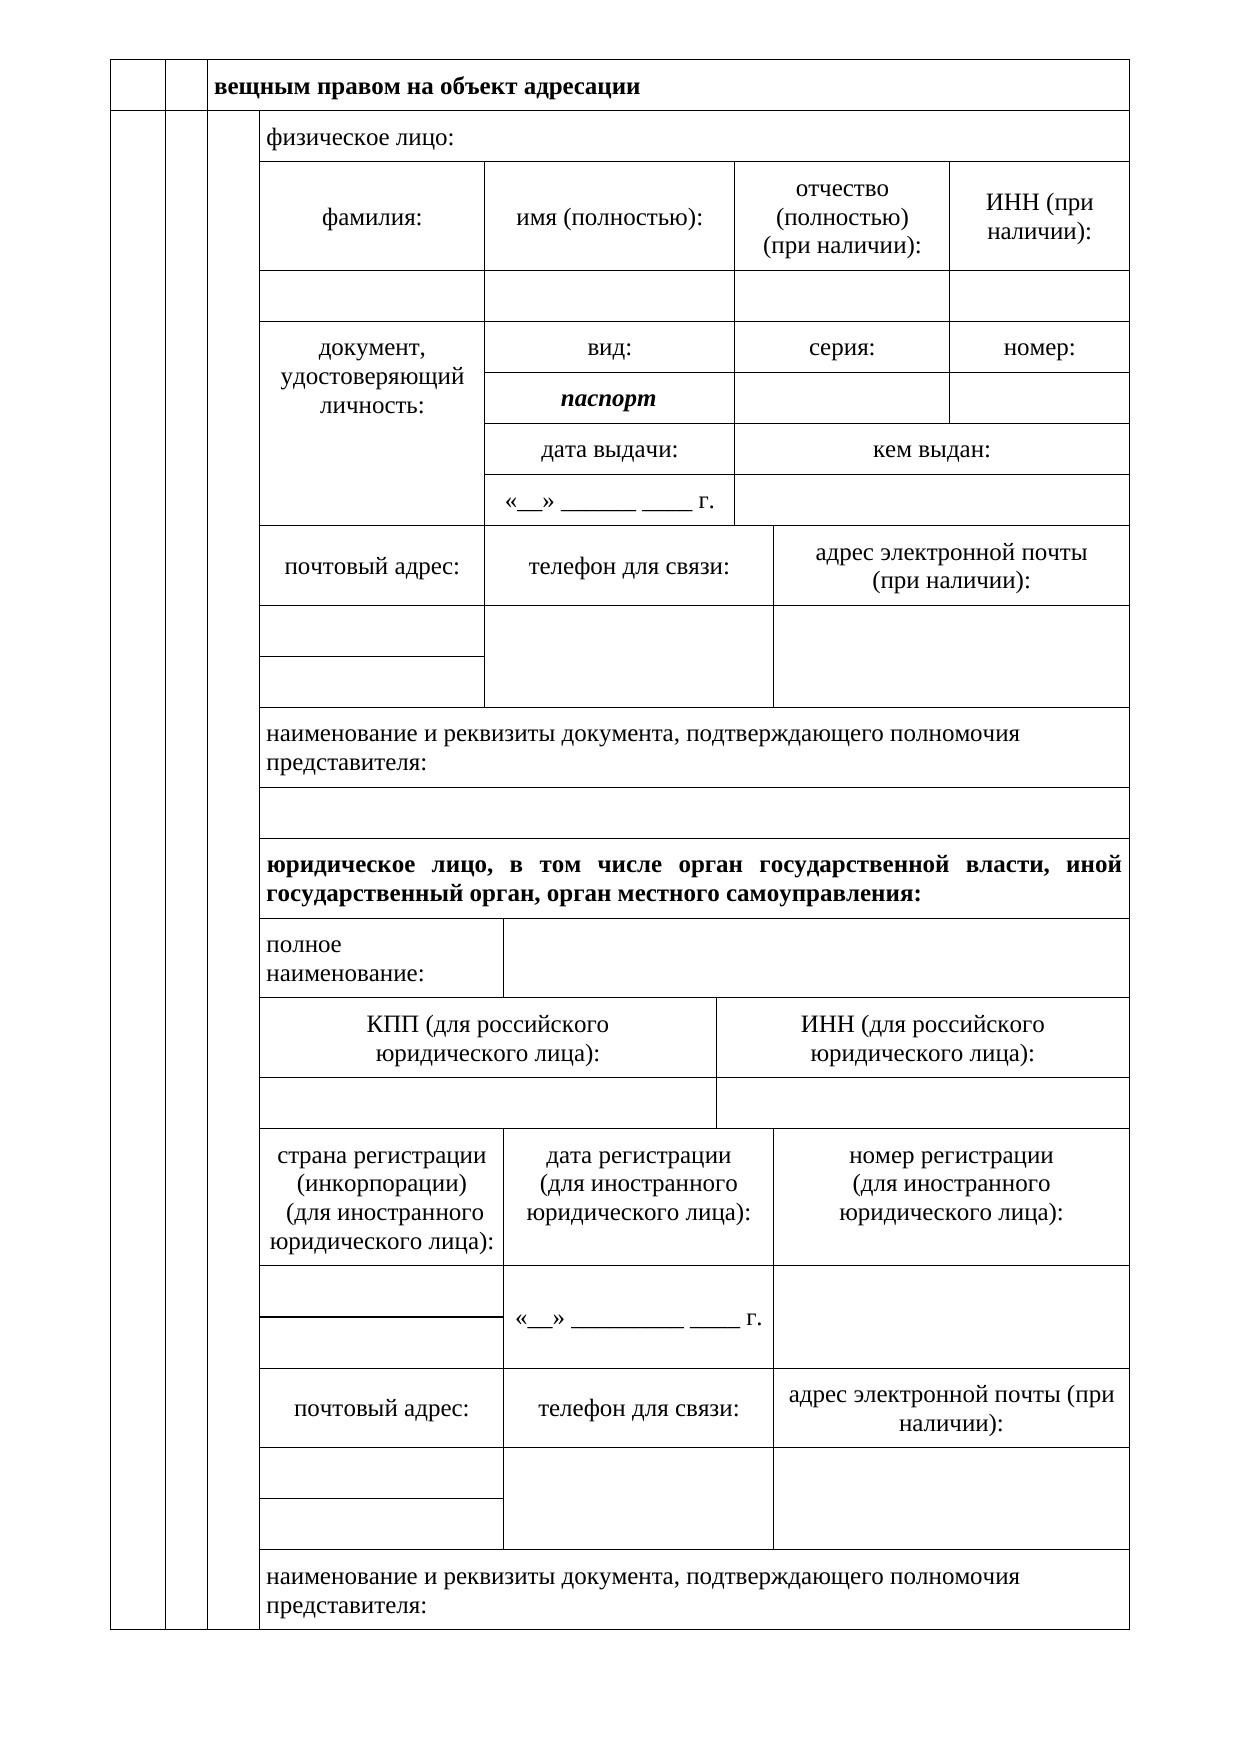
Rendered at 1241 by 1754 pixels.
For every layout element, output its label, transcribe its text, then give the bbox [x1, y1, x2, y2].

table_cell [260, 1266, 503, 1316]
table_cell [260, 1078, 716, 1128]
table_cell номер регистрации (для иностранного юридического лица): [774, 1129, 1129, 1265]
table_cell адрес электронной почты (при наличии): [774, 1369, 1129, 1447]
table_cell [260, 1499, 503, 1549]
table_cell ИНН (при наличии): [950, 162, 1129, 270]
table_cell почтовый адрес: [260, 526, 484, 605]
table_cell адрес электронной почты (при наличии): [774, 526, 1129, 605]
table_cell фамилия: [260, 162, 484, 270]
table_cell паспорт [485, 373, 734, 423]
table_cell [950, 271, 1129, 321]
table_cell «__» _________ ____ г. [504, 1266, 773, 1367]
table_cell [774, 1448, 1129, 1549]
table_cell вид: [485, 322, 734, 372]
table_cell серия: [735, 322, 949, 372]
table_cell [735, 475, 1129, 525]
table_cell [774, 1266, 1129, 1367]
table_cell имя (полностью): [485, 162, 734, 270]
table_cell [717, 1078, 1129, 1128]
table_cell [208, 111, 259, 1629]
table_cell [735, 271, 949, 321]
table_cell [260, 1318, 503, 1367]
table_cell дата выдачи: [485, 424, 734, 474]
table_cell [260, 271, 484, 321]
table_cell «__» ______ ____ г. [485, 475, 734, 525]
table_cell [111, 111, 165, 1629]
table_cell номер: [950, 322, 1129, 372]
table_cell [111, 60, 165, 110]
table_cell ИНН (для российского юридического лица): [717, 998, 1129, 1077]
table_cell юридическое лицо, в том числе орган государственной власти, иной государственный орган, орган местного самоуправления: [260, 839, 1129, 917]
table_cell КПП (для российского юридического лица): [260, 998, 716, 1077]
table_cell телефон для связи: [504, 1369, 773, 1447]
table_cell страна регистрации (инкорпорации) (для иностранного юридического лица): [260, 1129, 503, 1265]
table_cell [485, 606, 773, 707]
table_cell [208, 60, 1129, 110]
table_cell телефон для связи: [485, 526, 773, 605]
table_cell [485, 271, 734, 321]
table_cell [260, 788, 1129, 838]
table_cell [166, 111, 207, 1629]
table_cell [166, 60, 207, 110]
table_cell дата регистрации (для иностранного юридического лица): [504, 1129, 773, 1265]
table_cell кем выдан: [735, 424, 1129, 474]
table_cell [950, 373, 1129, 423]
table_cell [260, 657, 484, 707]
table_cell отчество (полностью) (при наличии): [735, 162, 949, 270]
table_cell физическое лицо: [260, 111, 1129, 161]
table_cell [504, 919, 1129, 997]
table_cell [735, 373, 949, 423]
table_cell [260, 1448, 503, 1498]
table_cell наименование и реквизиты документа, подтверждающего полномочия представителя: [260, 708, 1129, 787]
table_cell документ, удостоверяющий личность: [260, 322, 484, 525]
table_cell [260, 606, 484, 656]
table_cell [774, 606, 1129, 707]
table_cell полное наименование: [260, 919, 503, 997]
table_cell наименование и реквизиты документа, подтверждающего полномочия представителя: [260, 1550, 1129, 1629]
table_cell почтовый адрес: [260, 1369, 503, 1447]
table_cell [504, 1448, 773, 1549]
